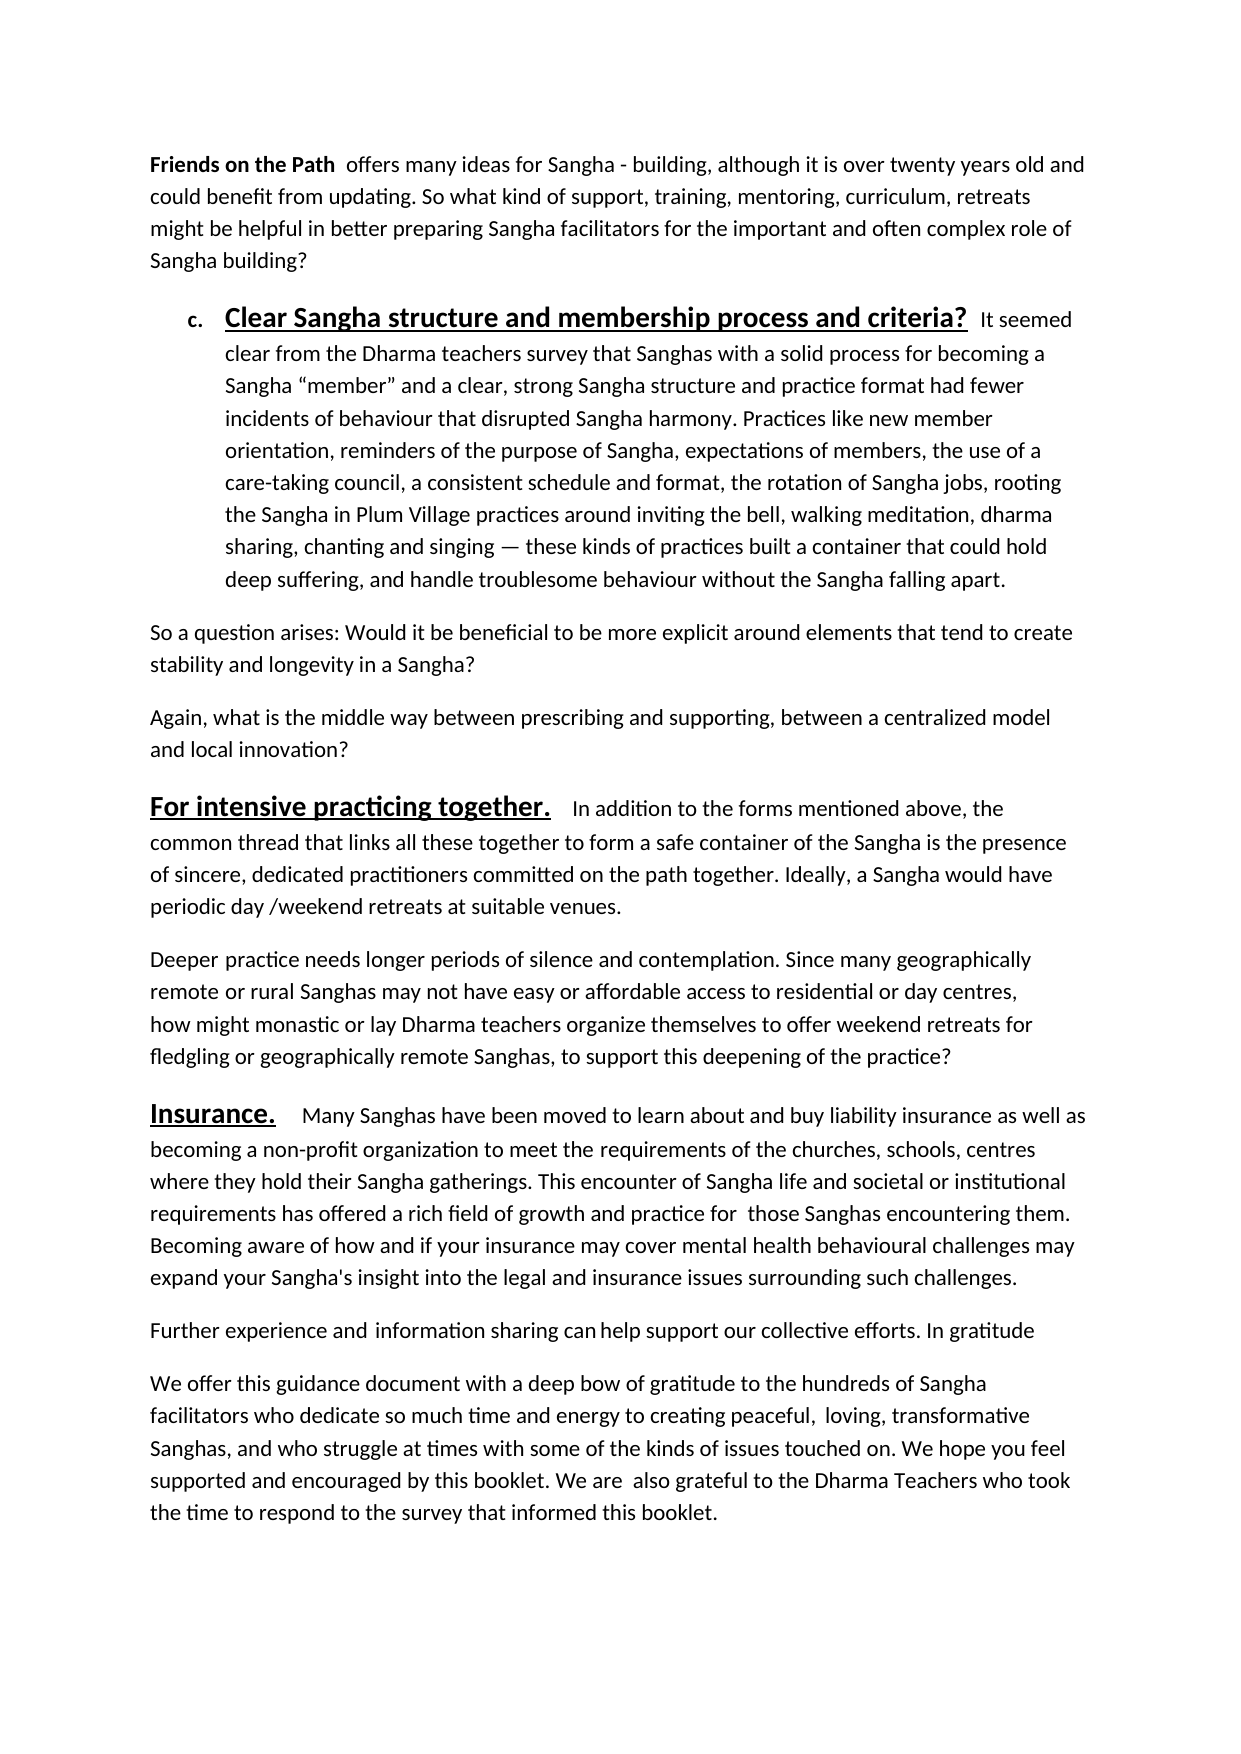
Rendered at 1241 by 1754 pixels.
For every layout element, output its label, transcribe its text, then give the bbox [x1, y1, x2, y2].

text For intensive practicing together. In addition to the forms mentioned above, the common thread that links all these together to form a safe container of the Sangha is the presence of sincere, dedicated practitioners committed on the path together. Ideally, a Sangha would have periodic day /weekend retreats at suitable venues. [150, 788, 1090, 920]
list Clear Sangha structure and membership process and criteria? It seemed clear from the Dharma teachers survey that Sanghas with a solid process for becoming a Sangha “member” and a clear, strong Sangha structure and practice format had fewer incidents of behaviour that disrupted Sangha harmony. Practices like new member orientation, reminders of the purpose of Sangha, expectations of members, the use of a care-taking council, a consistent schedule and format, the rotation of Sangha jobs, rooting the Sangha in Plum Village practices around inviting the bell, walking meditation, dharma sharing, chanting and singing — these kinds of practices built a container that could hold deep suffering, and handle troublesome behaviour without the Sangha falling apart. [187, 299, 1090, 593]
text Further experience and information sharing can help support our collective efforts. In gratitude [150, 1316, 1090, 1344]
text Again, what is the middle way between prescribing and supporting, between a centralized model and local innovation? [150, 703, 1090, 763]
text Deeper practice needs longer periods of silence and contemplation. Since many geographically remote or rural Sanghas may not have easy or affordable access to residential or day centres, how might monastic or lay Dharma teachers organize themselves to offer weekend retreats for fledgling or geographically remote Sanghas, to support this deepening of the practice? [150, 945, 1090, 1070]
text Friends on the Path offers many ideas for Sangha - building, although it is over twenty years old and could benefit from updating. So what kind of support, training, mentoring, curriculum, retreats might be helpful in better preparing Sangha facilitators for the important and often complex role of Sangha building? [150, 150, 1090, 274]
text Insurance. Many Sanghas have been moved to learn about and buy liability insurance as well as becoming a non-profit organization to meet the requirements of the churches, schools, centres where they hold their Sangha gatherings. This encounter of Sangha life and societal or institutional requirements has offered a rich field of growth and practice for those Sanghas encountering them. Becoming aware of how and if your insurance may cover mental health behavioural challenges may expand your Sangha's insight into the legal and insurance issues surrounding such challenges. [150, 1095, 1090, 1291]
text So a question arises: Would it be beneficial to be more explicit around elements that tend to create stability and longevity in a Sangha? [150, 618, 1090, 678]
text We offer this guidance document with a deep bow of gratitude to the hundreds of Sangha facilitators who dedicate so much time and energy to creating peaceful, loving, transformative Sanghas, and who struggle at times with some of the kinds of issues touched on. We hope you feel supported and encouraged by this booklet. We are also grateful to the Dharma Teachers who took the time to respond to the survey that informed this booklet. [150, 1369, 1090, 1526]
